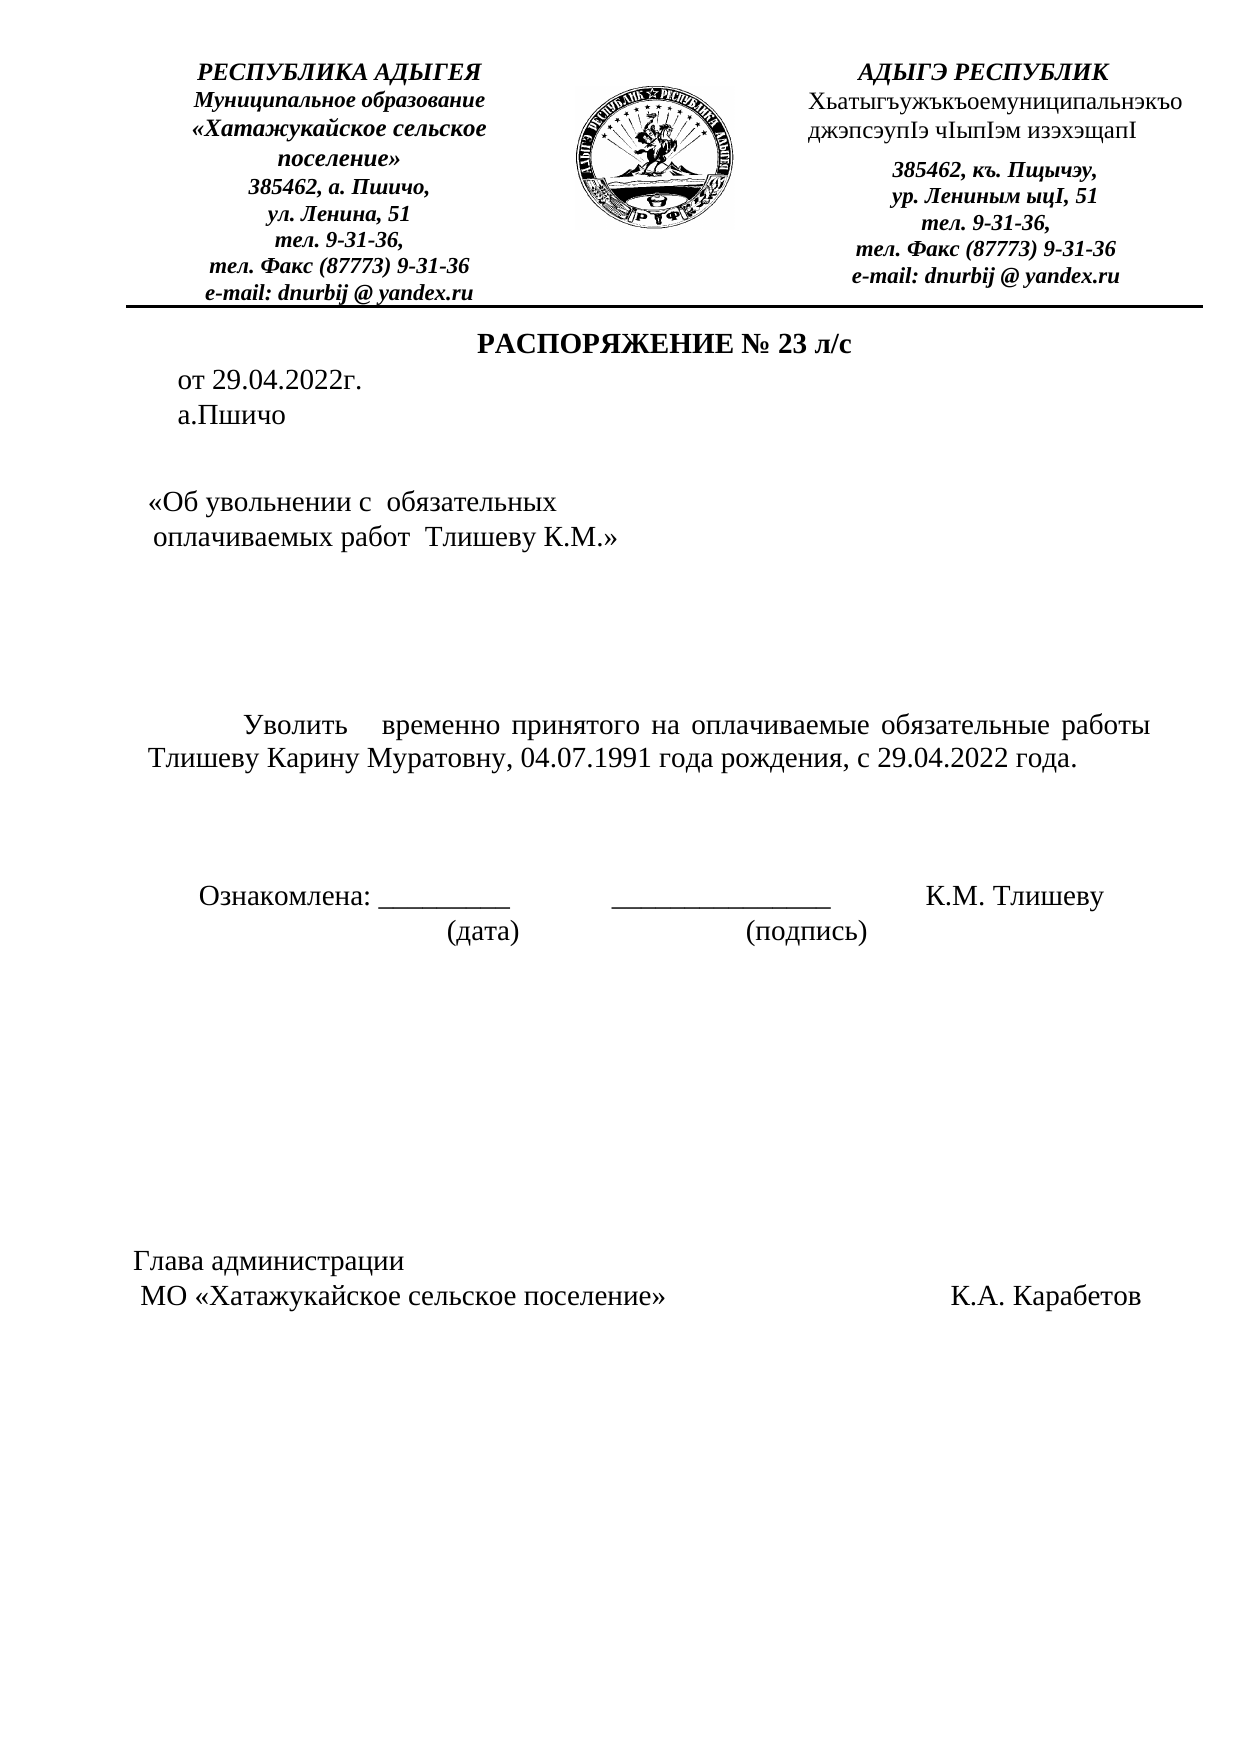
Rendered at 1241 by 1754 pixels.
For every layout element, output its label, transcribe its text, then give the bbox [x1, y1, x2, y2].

text «Об увольнении с обязательных [148, 484, 1152, 518]
table_header [555, 0, 771, 305]
text МО «Хатажукайское сельское поселение» К.А. Карабетов [133, 1278, 1152, 1311]
text (дата) (подпись) [148, 913, 1152, 946]
picture [575, 86, 735, 230]
text Уволить временно принятого на оплачиваемые обязательные работы Тлишеву Карину Муратовну, 04.07.1991 года рождения, с 29.04.2022 года. [73, 707, 1152, 774]
text Ознакомлена: _________ _______________ К.М. Тлишеву [148, 878, 1152, 911]
text оплачиваемых работ Тлишеву К.М.» [73, 519, 1152, 553]
table_header РЕСПУБЛИКА АДЫГЕЯ Муниципальное образование «Хатажукайское сельское поселение» 385462, а. Пшичо, ул. Ленина, 51 тел. 9-31-36, тел. Факс (87773) 9-31-36 e-mail: dnurbij @ yandex.ru [126, 0, 554, 305]
subtitle РАСПОРЯЖЕНИЕ № 23 л/с [177, 308, 1152, 360]
text Глава администрации [133, 1243, 1152, 1276]
text от 29.04.2022г. а.Пшичо [177, 362, 1152, 431]
table_header АДЫГЭ РЕСПУБЛИК ХьатыгъужъкъоемуниципальнэкъоджэпсэупIэ чIыпIэм изэхэщапI 385462, къ. Пщычэу, ур. Лениным ыцI, 51 тел. 9-31-36, тел. Факс (87773) 9-31-36 e-mail: dnurbij @ yandex.ru [771, 0, 1203, 305]
